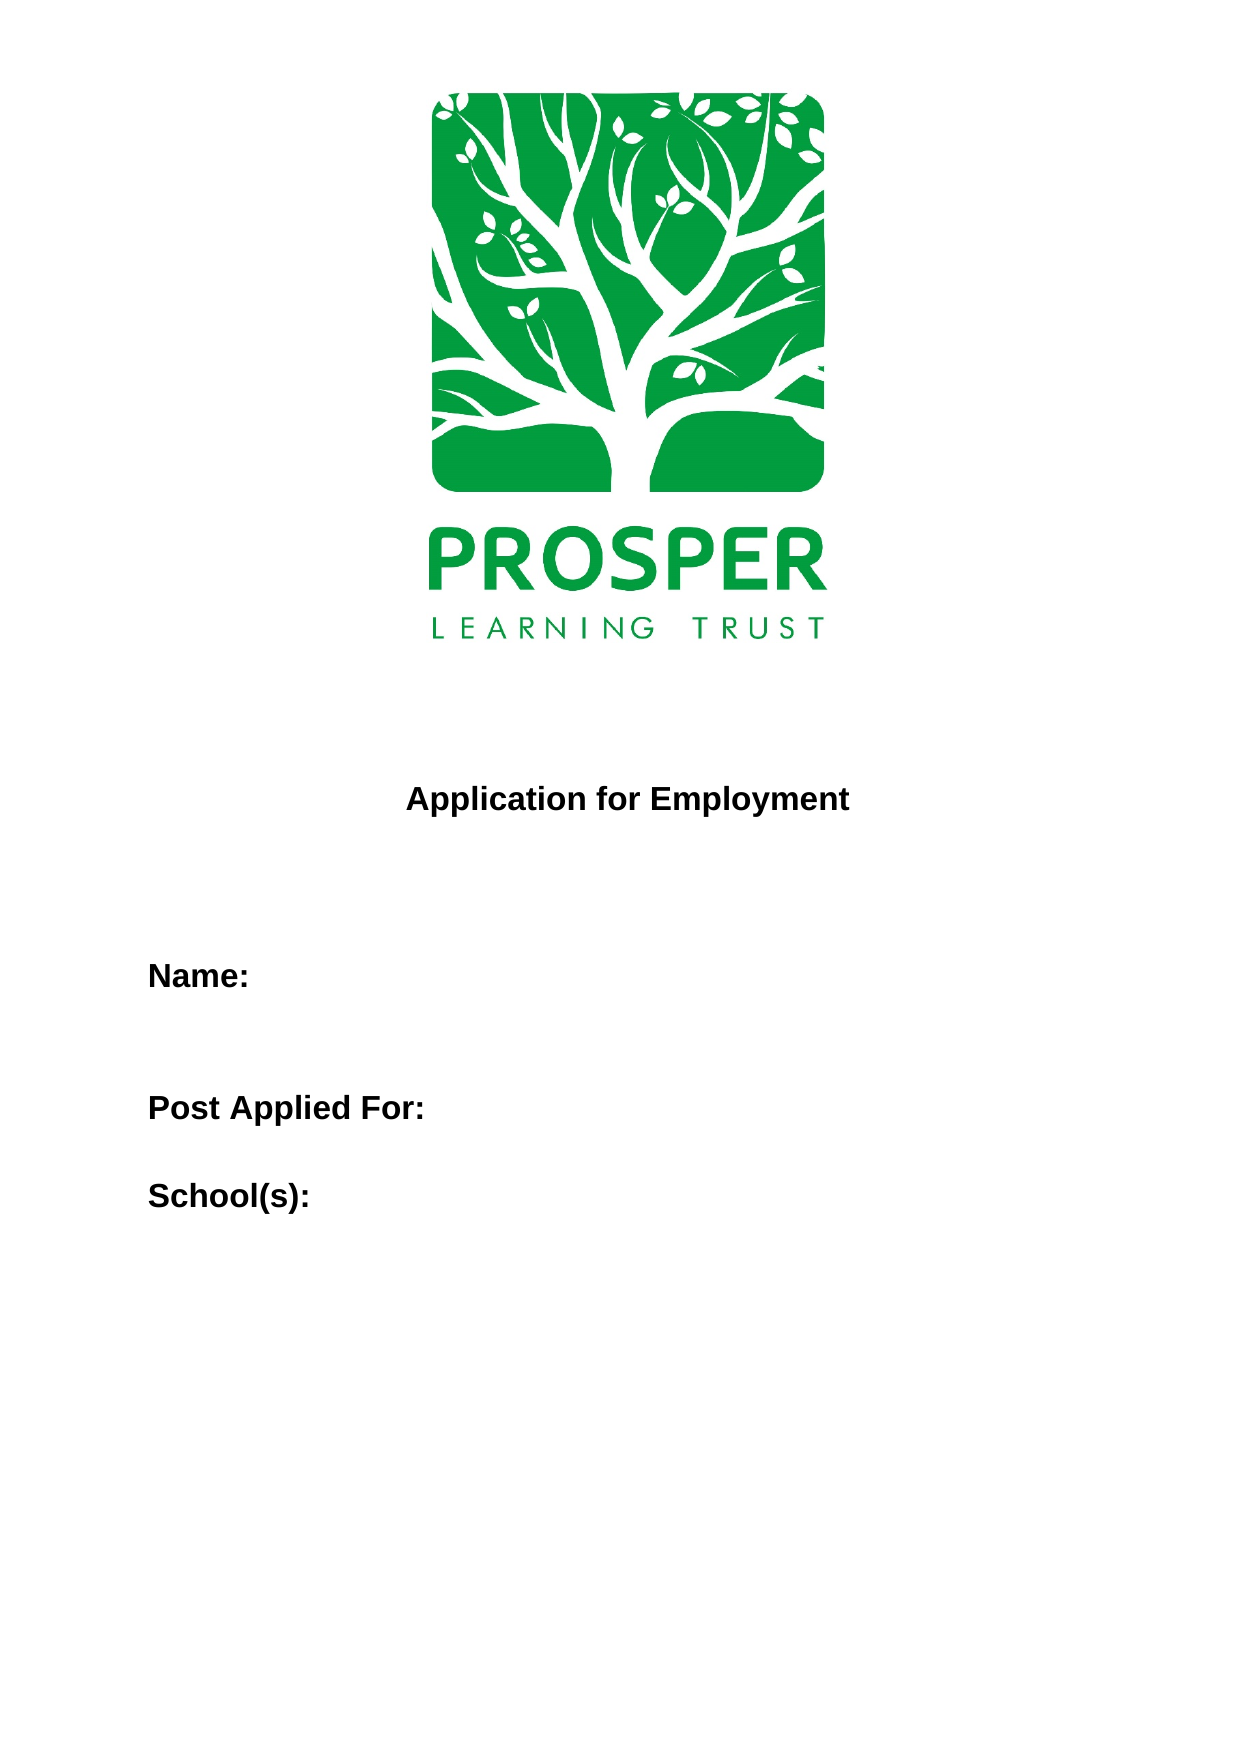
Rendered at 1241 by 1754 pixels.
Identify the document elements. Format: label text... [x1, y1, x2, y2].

text Name: [148, 956, 1166, 994]
text School(s): [148, 1176, 1166, 1215]
picture [426, 88, 829, 643]
text Application for Employment [89, 779, 1166, 817]
text Post Applied For: [148, 1088, 1166, 1127]
